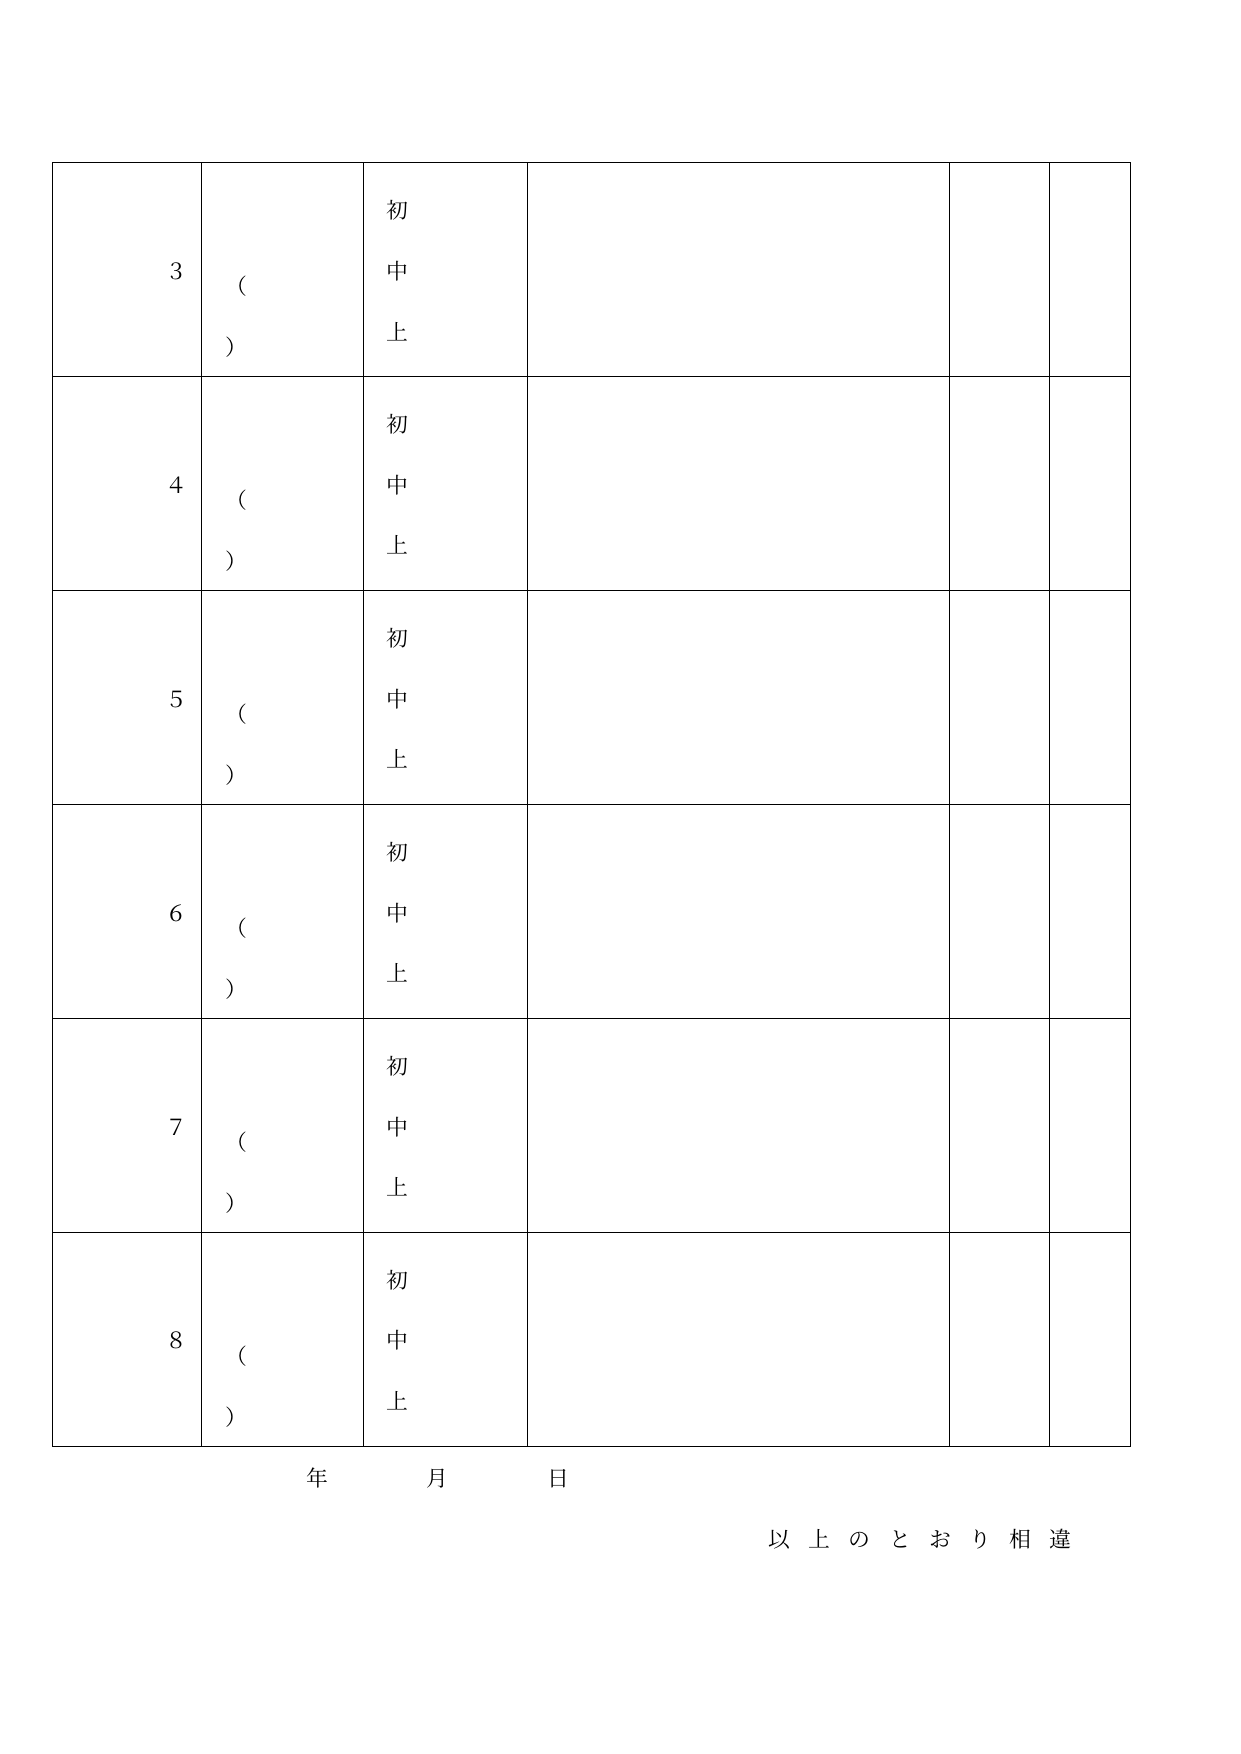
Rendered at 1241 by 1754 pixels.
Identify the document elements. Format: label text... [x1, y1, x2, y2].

table_cell （ ） [202, 377, 363, 590]
table_cell （ ） [202, 591, 363, 804]
text 以上のとおり相違ありません [165, 1508, 1090, 1569]
table_cell [950, 1233, 1049, 1446]
table_cell ３ [53, 163, 201, 376]
table_cell [950, 591, 1049, 804]
table_cell [528, 1233, 949, 1446]
table_cell [950, 1019, 1049, 1232]
table_cell [1050, 805, 1130, 1018]
table_cell [1050, 591, 1130, 804]
table_cell 初 中 上 [364, 163, 527, 376]
table_cell （ ） [202, 1233, 363, 1446]
table_cell （ ） [202, 163, 363, 376]
table_cell [1050, 1019, 1130, 1232]
table_cell 初 中 上 [364, 377, 527, 590]
table_cell 初 中 上 [364, 1019, 527, 1232]
table_cell ５ [53, 591, 201, 804]
table_cell ７ [53, 1019, 201, 1232]
table_cell 初 中 上 [364, 591, 527, 804]
table_cell [528, 1019, 949, 1232]
table_cell [528, 377, 949, 590]
table_cell [950, 805, 1049, 1018]
table_cell [528, 805, 949, 1018]
table_cell ４ [53, 377, 201, 590]
table_cell [528, 591, 949, 804]
table_cell [1050, 1233, 1130, 1446]
table_cell ８ [53, 1233, 201, 1446]
table_cell ６ [53, 805, 201, 1018]
table_cell [1050, 163, 1130, 376]
table_cell （ ） [202, 805, 363, 1018]
table_cell [950, 163, 1049, 376]
table_cell [950, 377, 1049, 590]
table_cell 初 中 上 [364, 805, 527, 1018]
text 年 月 日 [165, 1447, 1090, 1508]
table_cell （ ） [202, 1019, 363, 1232]
table_cell 初 中 上 [364, 1233, 527, 1446]
table_cell [1050, 377, 1130, 590]
table_cell [528, 163, 949, 376]
